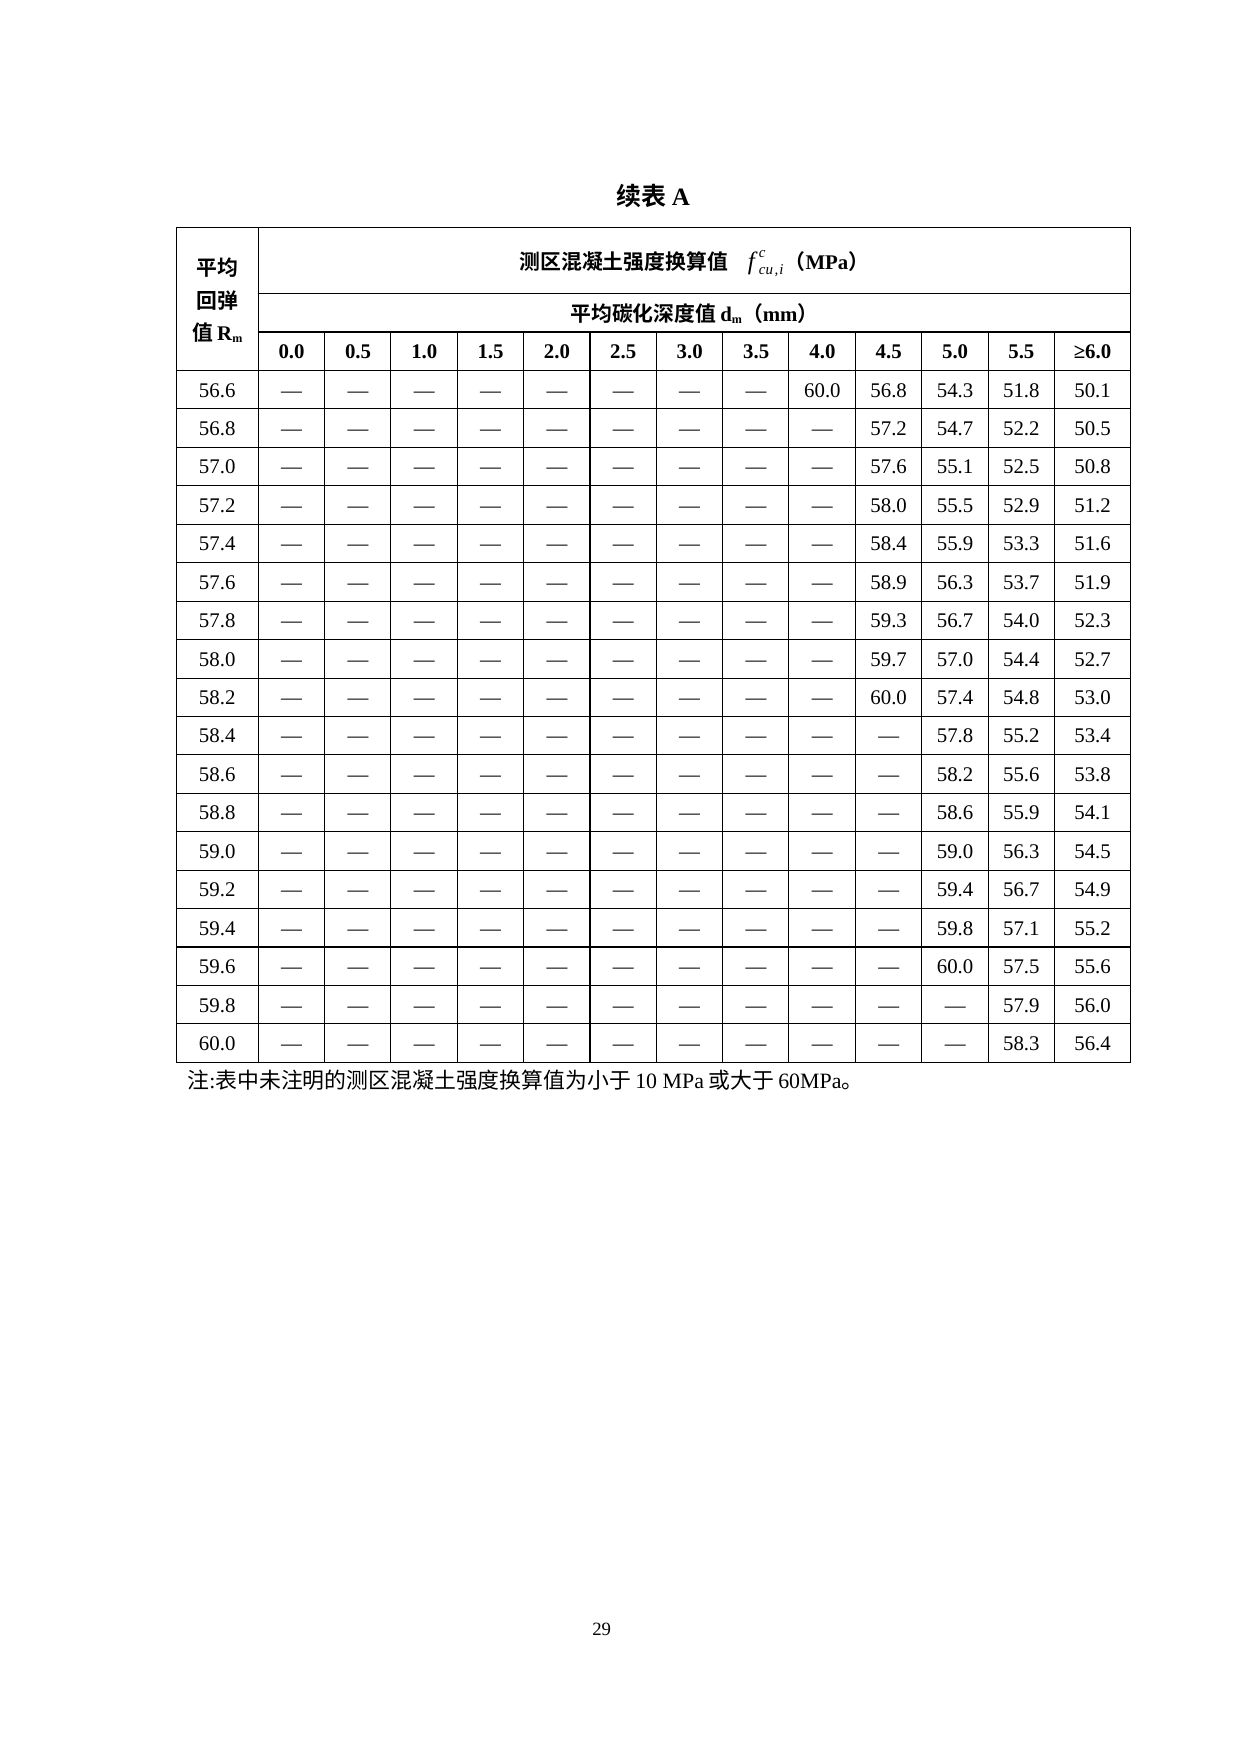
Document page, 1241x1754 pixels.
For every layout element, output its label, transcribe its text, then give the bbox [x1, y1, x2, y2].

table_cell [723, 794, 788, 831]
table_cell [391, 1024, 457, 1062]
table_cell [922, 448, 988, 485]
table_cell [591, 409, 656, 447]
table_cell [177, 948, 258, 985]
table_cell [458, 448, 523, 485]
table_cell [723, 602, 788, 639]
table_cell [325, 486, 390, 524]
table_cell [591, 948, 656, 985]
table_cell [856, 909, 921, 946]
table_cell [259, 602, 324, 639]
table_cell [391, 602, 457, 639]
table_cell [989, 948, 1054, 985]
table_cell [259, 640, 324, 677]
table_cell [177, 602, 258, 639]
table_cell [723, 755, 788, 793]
table_cell ≥6.0 [1055, 333, 1130, 370]
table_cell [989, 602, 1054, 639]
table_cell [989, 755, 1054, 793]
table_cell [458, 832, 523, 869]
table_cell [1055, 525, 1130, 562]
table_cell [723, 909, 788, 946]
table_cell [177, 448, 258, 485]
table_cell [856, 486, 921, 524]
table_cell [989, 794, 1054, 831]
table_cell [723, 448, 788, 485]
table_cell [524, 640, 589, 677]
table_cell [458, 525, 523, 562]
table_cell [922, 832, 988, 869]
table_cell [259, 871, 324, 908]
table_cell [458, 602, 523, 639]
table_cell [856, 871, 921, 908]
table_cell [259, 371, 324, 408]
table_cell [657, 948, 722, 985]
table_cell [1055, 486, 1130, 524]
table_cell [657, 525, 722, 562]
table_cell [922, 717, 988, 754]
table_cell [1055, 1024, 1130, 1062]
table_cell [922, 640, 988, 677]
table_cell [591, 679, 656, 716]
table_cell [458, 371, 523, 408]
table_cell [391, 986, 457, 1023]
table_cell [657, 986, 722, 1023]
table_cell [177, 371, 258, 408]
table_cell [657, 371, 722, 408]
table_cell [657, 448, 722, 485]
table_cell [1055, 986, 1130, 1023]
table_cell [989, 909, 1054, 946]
table_cell 平均碳化深度值dm（mm） [259, 294, 1130, 331]
table_cell 1.0 [391, 333, 457, 370]
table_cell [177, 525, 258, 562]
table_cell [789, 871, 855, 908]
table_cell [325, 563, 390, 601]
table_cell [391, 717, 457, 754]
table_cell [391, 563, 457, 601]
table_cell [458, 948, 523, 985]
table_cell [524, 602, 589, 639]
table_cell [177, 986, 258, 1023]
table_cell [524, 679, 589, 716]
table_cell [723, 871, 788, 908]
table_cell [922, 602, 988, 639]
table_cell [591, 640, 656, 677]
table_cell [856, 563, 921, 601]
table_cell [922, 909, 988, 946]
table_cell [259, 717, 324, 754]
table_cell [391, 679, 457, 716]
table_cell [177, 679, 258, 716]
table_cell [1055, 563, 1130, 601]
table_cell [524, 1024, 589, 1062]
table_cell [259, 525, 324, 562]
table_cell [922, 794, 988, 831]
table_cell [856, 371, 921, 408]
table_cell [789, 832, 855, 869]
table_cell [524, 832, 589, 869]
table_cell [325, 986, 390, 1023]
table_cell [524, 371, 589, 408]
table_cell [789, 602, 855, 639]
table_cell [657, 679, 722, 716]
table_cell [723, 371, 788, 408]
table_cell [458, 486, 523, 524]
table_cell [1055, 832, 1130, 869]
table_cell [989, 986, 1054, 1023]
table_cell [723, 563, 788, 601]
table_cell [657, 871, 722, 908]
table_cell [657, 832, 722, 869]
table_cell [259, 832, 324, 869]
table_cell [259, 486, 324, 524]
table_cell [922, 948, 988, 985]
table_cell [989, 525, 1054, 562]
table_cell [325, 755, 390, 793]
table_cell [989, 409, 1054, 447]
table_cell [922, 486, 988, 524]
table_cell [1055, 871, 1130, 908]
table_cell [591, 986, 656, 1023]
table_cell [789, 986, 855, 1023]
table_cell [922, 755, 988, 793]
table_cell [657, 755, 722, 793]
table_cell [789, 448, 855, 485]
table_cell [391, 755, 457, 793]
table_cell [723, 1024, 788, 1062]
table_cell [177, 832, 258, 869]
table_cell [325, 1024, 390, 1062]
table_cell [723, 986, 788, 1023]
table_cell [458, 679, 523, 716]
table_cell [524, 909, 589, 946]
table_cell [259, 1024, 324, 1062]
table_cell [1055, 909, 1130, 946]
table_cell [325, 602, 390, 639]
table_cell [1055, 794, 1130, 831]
table_cell 5.5 [989, 333, 1054, 370]
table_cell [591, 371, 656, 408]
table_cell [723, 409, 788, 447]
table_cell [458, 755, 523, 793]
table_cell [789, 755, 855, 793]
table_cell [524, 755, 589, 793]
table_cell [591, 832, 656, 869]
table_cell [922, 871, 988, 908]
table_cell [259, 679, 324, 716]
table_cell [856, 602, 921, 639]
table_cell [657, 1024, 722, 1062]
table_cell 1.5 [458, 333, 523, 370]
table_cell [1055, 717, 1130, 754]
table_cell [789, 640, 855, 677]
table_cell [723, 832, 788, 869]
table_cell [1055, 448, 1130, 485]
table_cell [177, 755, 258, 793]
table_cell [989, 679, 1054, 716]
table_cell 5.0 [922, 333, 988, 370]
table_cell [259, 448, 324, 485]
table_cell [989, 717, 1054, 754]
table_cell 4.0 [789, 333, 855, 370]
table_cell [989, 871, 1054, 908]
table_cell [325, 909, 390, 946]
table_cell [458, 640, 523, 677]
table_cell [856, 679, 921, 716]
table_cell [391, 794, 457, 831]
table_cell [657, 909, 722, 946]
table_cell 0.5 [325, 333, 390, 370]
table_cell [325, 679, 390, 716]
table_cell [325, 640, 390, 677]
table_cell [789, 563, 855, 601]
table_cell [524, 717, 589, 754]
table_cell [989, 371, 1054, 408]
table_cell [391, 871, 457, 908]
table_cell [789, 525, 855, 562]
table_cell 0.0 [259, 333, 324, 370]
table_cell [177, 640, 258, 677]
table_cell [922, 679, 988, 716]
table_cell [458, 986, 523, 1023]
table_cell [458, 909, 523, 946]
table_cell 2.0 [524, 333, 589, 370]
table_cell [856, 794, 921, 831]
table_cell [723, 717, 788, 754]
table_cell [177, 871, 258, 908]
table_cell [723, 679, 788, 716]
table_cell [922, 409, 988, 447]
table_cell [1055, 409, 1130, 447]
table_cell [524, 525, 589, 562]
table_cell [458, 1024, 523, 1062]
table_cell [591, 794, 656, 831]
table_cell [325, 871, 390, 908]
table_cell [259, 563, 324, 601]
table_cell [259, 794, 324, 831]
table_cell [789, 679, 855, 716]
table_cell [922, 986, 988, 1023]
table_cell 测区混凝土强度换算值 （MPa） [259, 228, 1130, 293]
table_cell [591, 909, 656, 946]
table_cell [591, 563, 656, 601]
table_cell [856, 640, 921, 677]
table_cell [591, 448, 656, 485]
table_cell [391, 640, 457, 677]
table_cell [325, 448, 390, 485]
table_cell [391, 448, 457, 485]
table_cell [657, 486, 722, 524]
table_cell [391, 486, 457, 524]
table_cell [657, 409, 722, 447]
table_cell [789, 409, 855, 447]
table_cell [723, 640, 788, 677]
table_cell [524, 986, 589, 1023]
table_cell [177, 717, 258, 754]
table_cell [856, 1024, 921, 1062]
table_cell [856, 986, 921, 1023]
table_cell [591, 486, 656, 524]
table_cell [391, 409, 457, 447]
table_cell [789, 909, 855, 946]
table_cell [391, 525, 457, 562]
table_cell 3.0 [657, 333, 722, 370]
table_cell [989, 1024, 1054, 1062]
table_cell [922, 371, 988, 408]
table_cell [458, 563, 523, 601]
table_cell 4.5 [856, 333, 921, 370]
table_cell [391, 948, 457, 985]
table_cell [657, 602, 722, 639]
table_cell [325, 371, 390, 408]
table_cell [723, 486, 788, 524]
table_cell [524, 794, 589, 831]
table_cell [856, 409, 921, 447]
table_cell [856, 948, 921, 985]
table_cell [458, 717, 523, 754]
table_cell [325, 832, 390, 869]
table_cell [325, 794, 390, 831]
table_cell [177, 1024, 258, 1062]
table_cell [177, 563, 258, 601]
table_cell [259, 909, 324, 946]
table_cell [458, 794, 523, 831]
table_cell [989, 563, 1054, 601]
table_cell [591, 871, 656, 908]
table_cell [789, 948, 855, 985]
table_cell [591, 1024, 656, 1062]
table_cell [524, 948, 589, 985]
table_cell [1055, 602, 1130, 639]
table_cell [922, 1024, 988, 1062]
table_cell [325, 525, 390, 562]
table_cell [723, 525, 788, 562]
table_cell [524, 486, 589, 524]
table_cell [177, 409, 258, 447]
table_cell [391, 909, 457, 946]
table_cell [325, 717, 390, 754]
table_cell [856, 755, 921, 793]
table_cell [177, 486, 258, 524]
table_cell 平均 回弹 值Rm [177, 228, 258, 370]
table_cell 3.5 [723, 333, 788, 370]
table_header 续表A [176, 162, 1130, 227]
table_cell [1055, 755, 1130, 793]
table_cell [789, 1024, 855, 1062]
text 注:表中未注明的测区混凝土强度换算值为小于10 MPa或大于60MPa。 [187, 1063, 1053, 1095]
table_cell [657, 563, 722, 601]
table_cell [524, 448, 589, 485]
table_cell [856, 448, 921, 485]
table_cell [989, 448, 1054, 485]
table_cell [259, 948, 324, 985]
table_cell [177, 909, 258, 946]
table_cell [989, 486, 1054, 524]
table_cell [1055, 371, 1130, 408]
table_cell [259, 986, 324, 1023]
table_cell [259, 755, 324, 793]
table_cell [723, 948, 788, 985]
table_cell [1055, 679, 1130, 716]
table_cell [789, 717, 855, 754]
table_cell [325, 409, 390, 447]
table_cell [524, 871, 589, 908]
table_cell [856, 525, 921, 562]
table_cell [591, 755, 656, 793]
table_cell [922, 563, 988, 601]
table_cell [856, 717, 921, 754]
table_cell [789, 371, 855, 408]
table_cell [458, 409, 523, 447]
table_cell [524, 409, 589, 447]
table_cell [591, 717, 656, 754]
table_cell 2.5 [591, 333, 656, 370]
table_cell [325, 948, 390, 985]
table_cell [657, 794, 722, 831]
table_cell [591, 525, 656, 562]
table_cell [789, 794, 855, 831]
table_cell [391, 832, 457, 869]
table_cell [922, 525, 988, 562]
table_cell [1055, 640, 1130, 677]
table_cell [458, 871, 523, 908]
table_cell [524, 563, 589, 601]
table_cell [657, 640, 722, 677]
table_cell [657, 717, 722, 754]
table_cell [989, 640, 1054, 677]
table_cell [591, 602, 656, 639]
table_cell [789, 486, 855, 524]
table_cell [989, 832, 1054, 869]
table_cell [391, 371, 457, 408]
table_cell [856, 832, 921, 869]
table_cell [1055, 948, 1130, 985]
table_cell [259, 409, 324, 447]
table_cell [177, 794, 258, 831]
